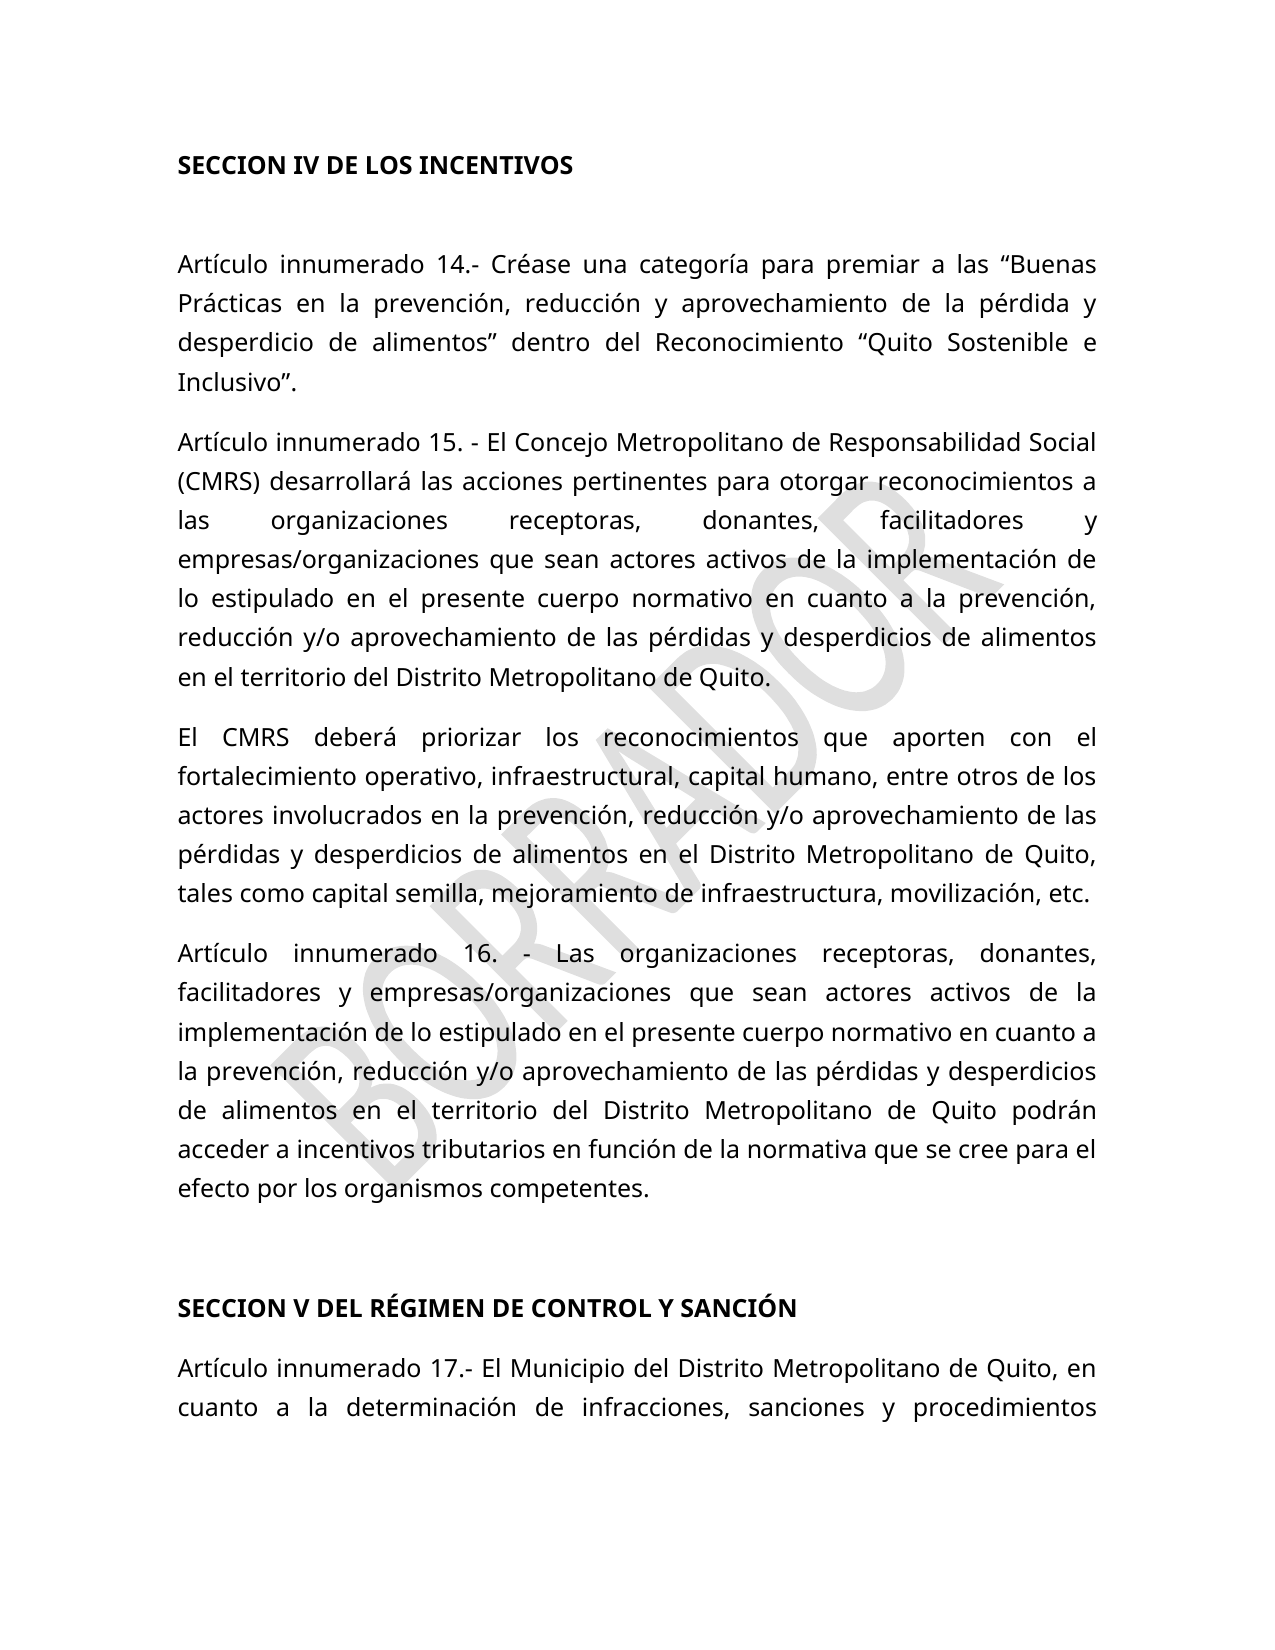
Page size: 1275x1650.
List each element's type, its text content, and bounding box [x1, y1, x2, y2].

text El CMRS deberá priorizar los reconocimientos que aporten con el fortalecimiento operativo, infraestructural, capital humano, entre otros de los actores involucrados en la prevención, reducción y/o aprovechamiento de las pérdidas y desperdicios de alimentos en el Distrito Metropolitano de Quito, tales como capital semilla, mejoramiento de infraestructura, movilización, etc. [177, 719, 1098, 910]
text Artículo innumerado 14.- Créase una categoría para premiar a las “Buenas Prácticas en la prevención, reducción y aprovechamiento de la pérdida y desperdicio de alimentos” dentro del Reconocimiento “Quito Sostenible e Inclusivo”. [177, 247, 1098, 398]
text Artículo innumerado 15. - El Concejo Metropolitano de Responsabilidad Social (CMRS) desarrollará las acciones pertinentes para otorgar reconocimientos a las organizaciones receptoras, donantes, facilitadores y empresas/organizaciones que sean actores activos de la implementación de lo estipulado en el presente cuerpo normativo en cuanto a la prevención, reducción y/o aprovechamiento de las pérdidas y desperdicios de alimentos en el territorio del Distrito Metropolitano de Quito. [177, 424, 1098, 693]
text SECCION V DEL RÉGIMEN DE CONTROL Y SANCIÓN [177, 1291, 1098, 1325]
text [177, 1351, 1098, 1424]
text SECCION IV DE LOS INCENTIVOS [177, 148, 1098, 182]
text Artículo innumerado 16. - Las organizaciones receptoras, donantes, facilitadores y empresas/organizaciones que sean actores activos de la implementación de lo estipulado en el presente cuerpo normativo en cuanto a la prevención, reducción y/o aprovechamiento de las pérdidas y desperdicios de alimentos en el territorio del Distrito Metropolitano de Quito podrán acceder a incentivos tributarios en función de la normativa que se cree para el efecto por los organismos competentes. [177, 936, 1098, 1205]
